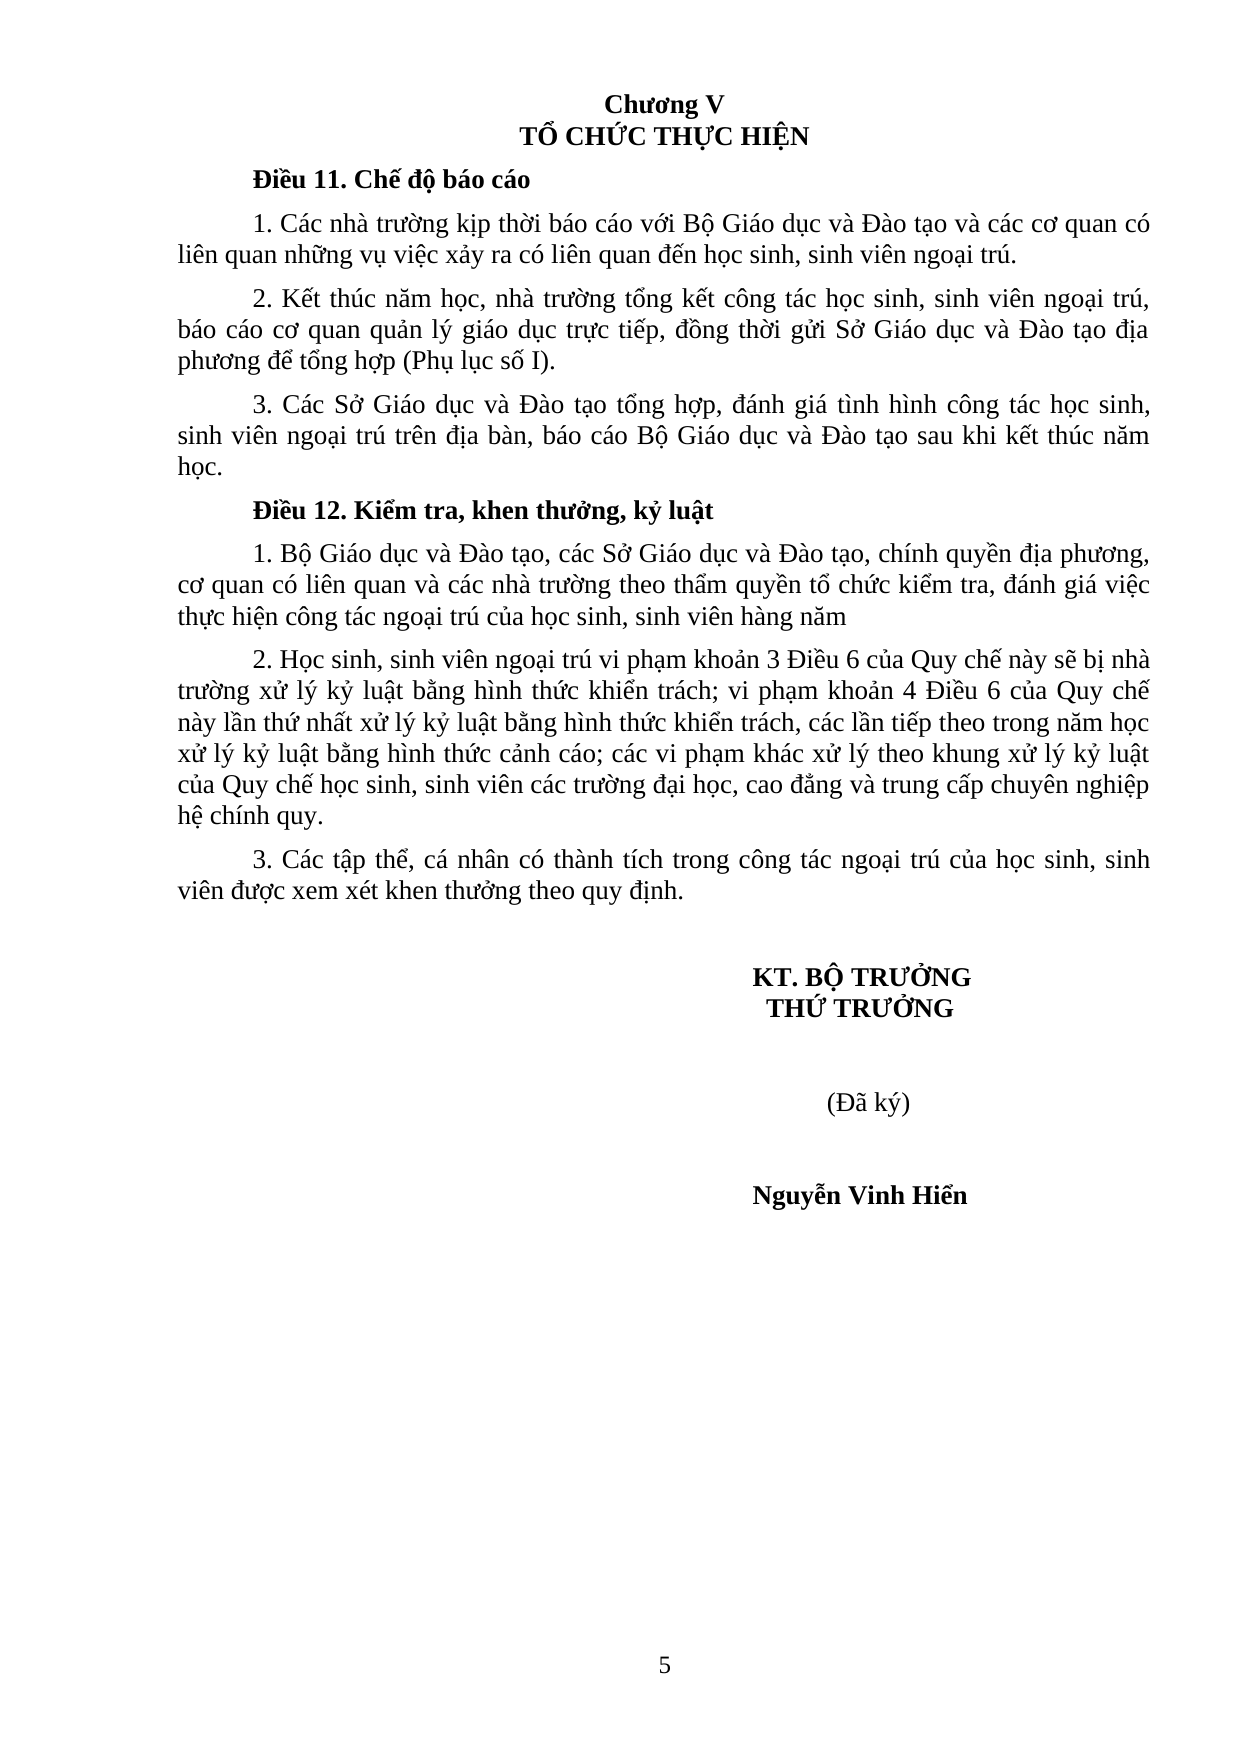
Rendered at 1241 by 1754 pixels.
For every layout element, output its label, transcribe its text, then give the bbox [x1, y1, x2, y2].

text (Đã ký) [177, 1086, 1152, 1117]
text 1. Bộ Giáo dục và Đào tạo, các Sở Giáo dục và Đào tạo, chính quyền địa phương, cơ quan có liên quan và các nhà trường theo thẩm quyền tổ chức kiểm tra, đánh giá việc thực hiện công tác ngoại trú của học sinh, sinh viên hàng năm [177, 537, 1152, 631]
text Điều 12. Kiểm tra, khen thưởng, kỷ luật [177, 494, 1152, 525]
text THỨ TRƯỞNG [177, 992, 1152, 1023]
text KT. BỘ TRƯỞNG [177, 961, 1152, 992]
text TỔ CHỨC THỰC HIỆN [177, 120, 1152, 151]
text 2. Kết thúc năm học, nhà trường tổng kết công tác học sinh, sinh viên ngoại trú, báo cáo cơ quan quản lý giáo dục trực tiếp, đồng thời gửi Sở Giáo dục và Đào tạo địa phương để tổng hợp (Phụ lục số I). [177, 282, 1152, 375]
text Điều 11. Chế độ báo cáo [177, 163, 1152, 194]
text 3. Các Sở Giáo dục và Đào tạo tổng hợp, đánh giá tình hình công tác học sinh, sinh viên ngoại trú trên địa bàn, báo cáo Bộ Giáo dục và Đào tạo sau khi kết thúc năm học. [177, 388, 1152, 481]
text Chương V [177, 89, 1152, 120]
text 1. Các nhà trường kịp thời báo cáo với Bộ Giáo dục và Đào tạo và các cơ quan có liên quan những vụ việc xảy ra có liên quan đến học sinh, sinh viên ngoại trú. [177, 207, 1152, 269]
text Nguyễn Vinh Hiển [177, 1179, 1152, 1210]
text 3. Các tập thể, cá nhân có thành tích trong công tác ngoại trú của học sinh, sinh viên được xem xét khen thưởng theo quy định. [177, 843, 1152, 905]
text 2. Học sinh, sinh viên ngoại trú vi phạm khoản 3 Điều 6 của Quy chế này sẽ bị nhà trường xử lý kỷ luật bằng hình thức khiển trách; vi phạm khoản 4 Điều 6 của Quy chế này lần thứ nhất xử lý kỷ luật bằng hình thức khiển trách, các lần tiếp theo trong năm học xử lý kỷ luật bằng hình thức cảnh cáo; các vi phạm khác xử lý theo khung xử lý kỷ luật của Quy chế học sinh, sinh viên các trường đại học, cao đẳng và trung cấp chuyên nghiệp hệ chính quy. [177, 643, 1152, 830]
